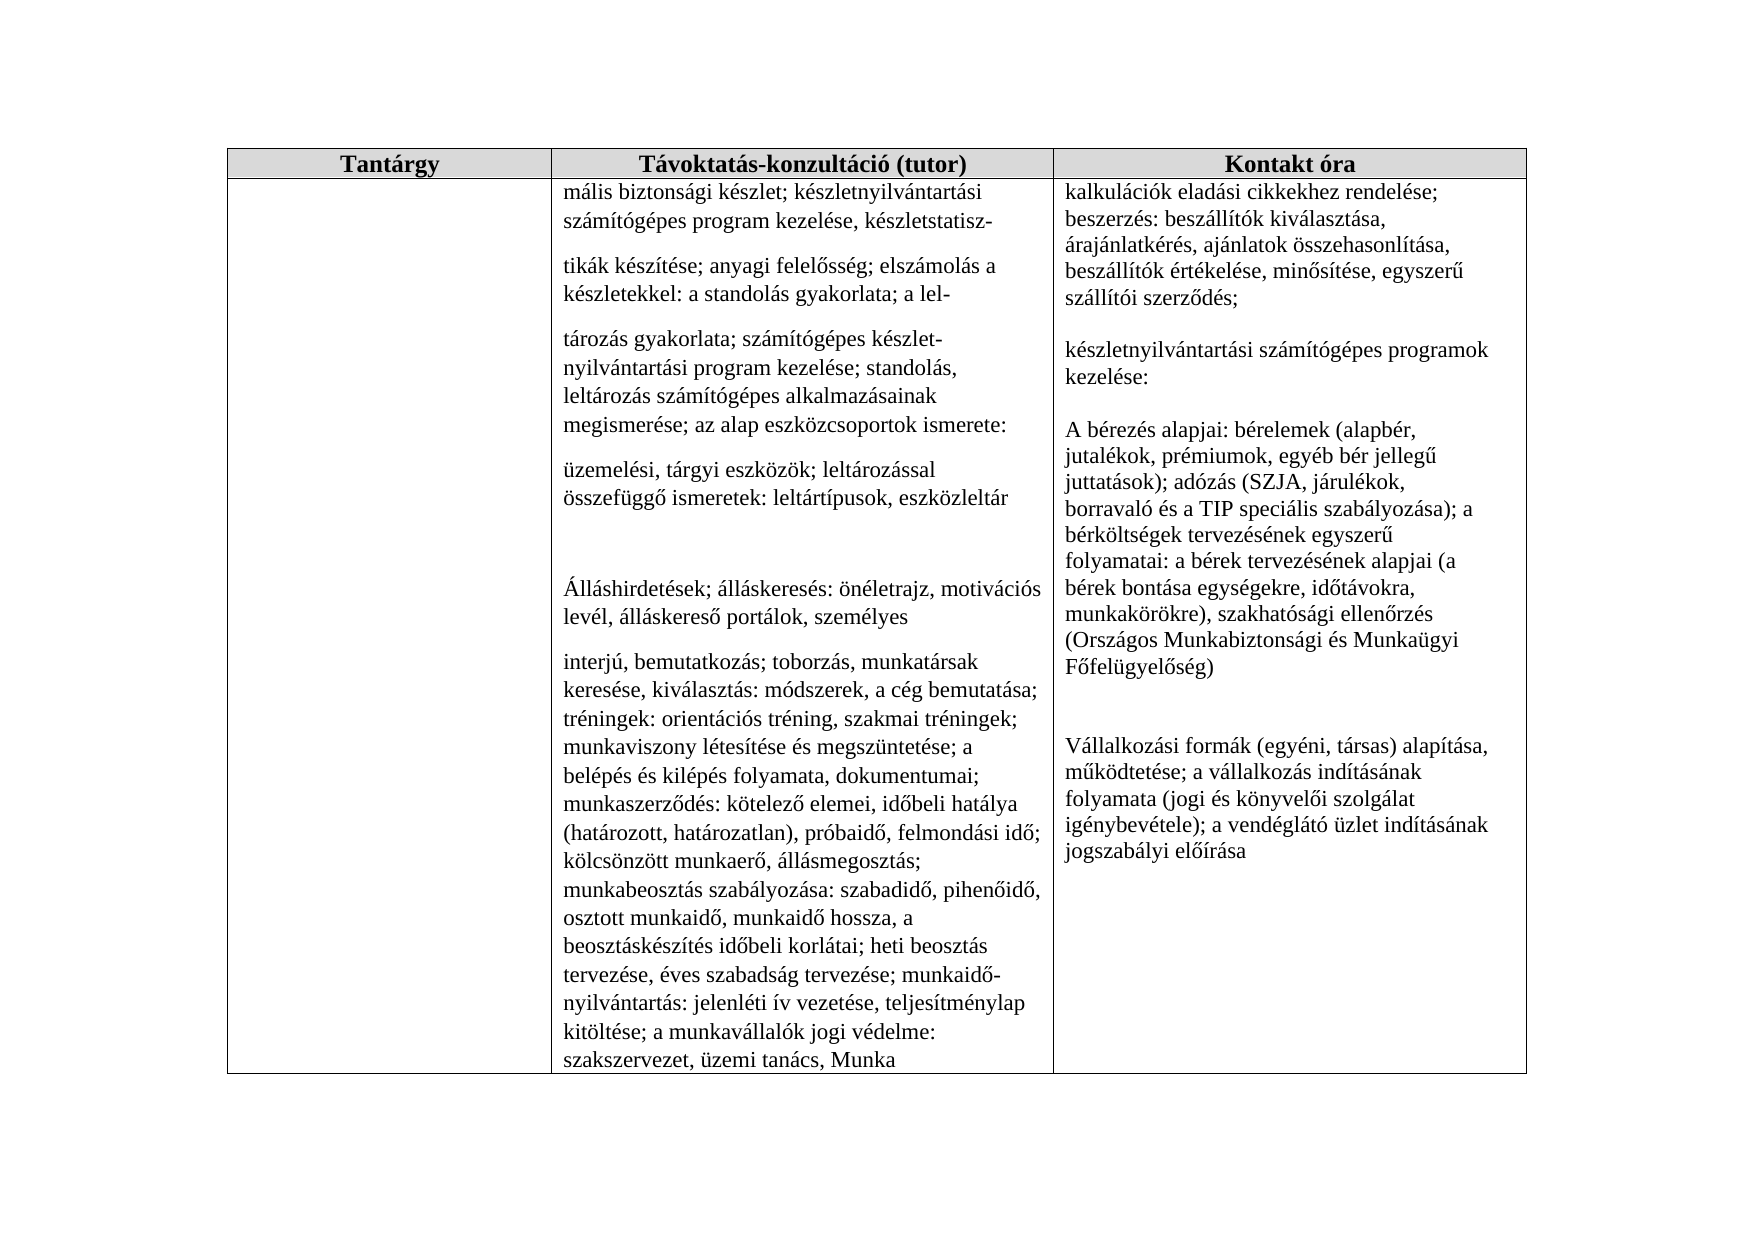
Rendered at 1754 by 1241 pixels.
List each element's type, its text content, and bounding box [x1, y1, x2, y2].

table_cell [1054, 179, 1526, 1073]
table_header Kontakt óra [1054, 149, 1526, 177]
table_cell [552, 179, 1053, 1073]
table_header Távoktatás-konzultáció (tutor) [552, 149, 1053, 177]
table_cell [228, 179, 551, 1073]
table_header Tantárgy [228, 149, 551, 177]
